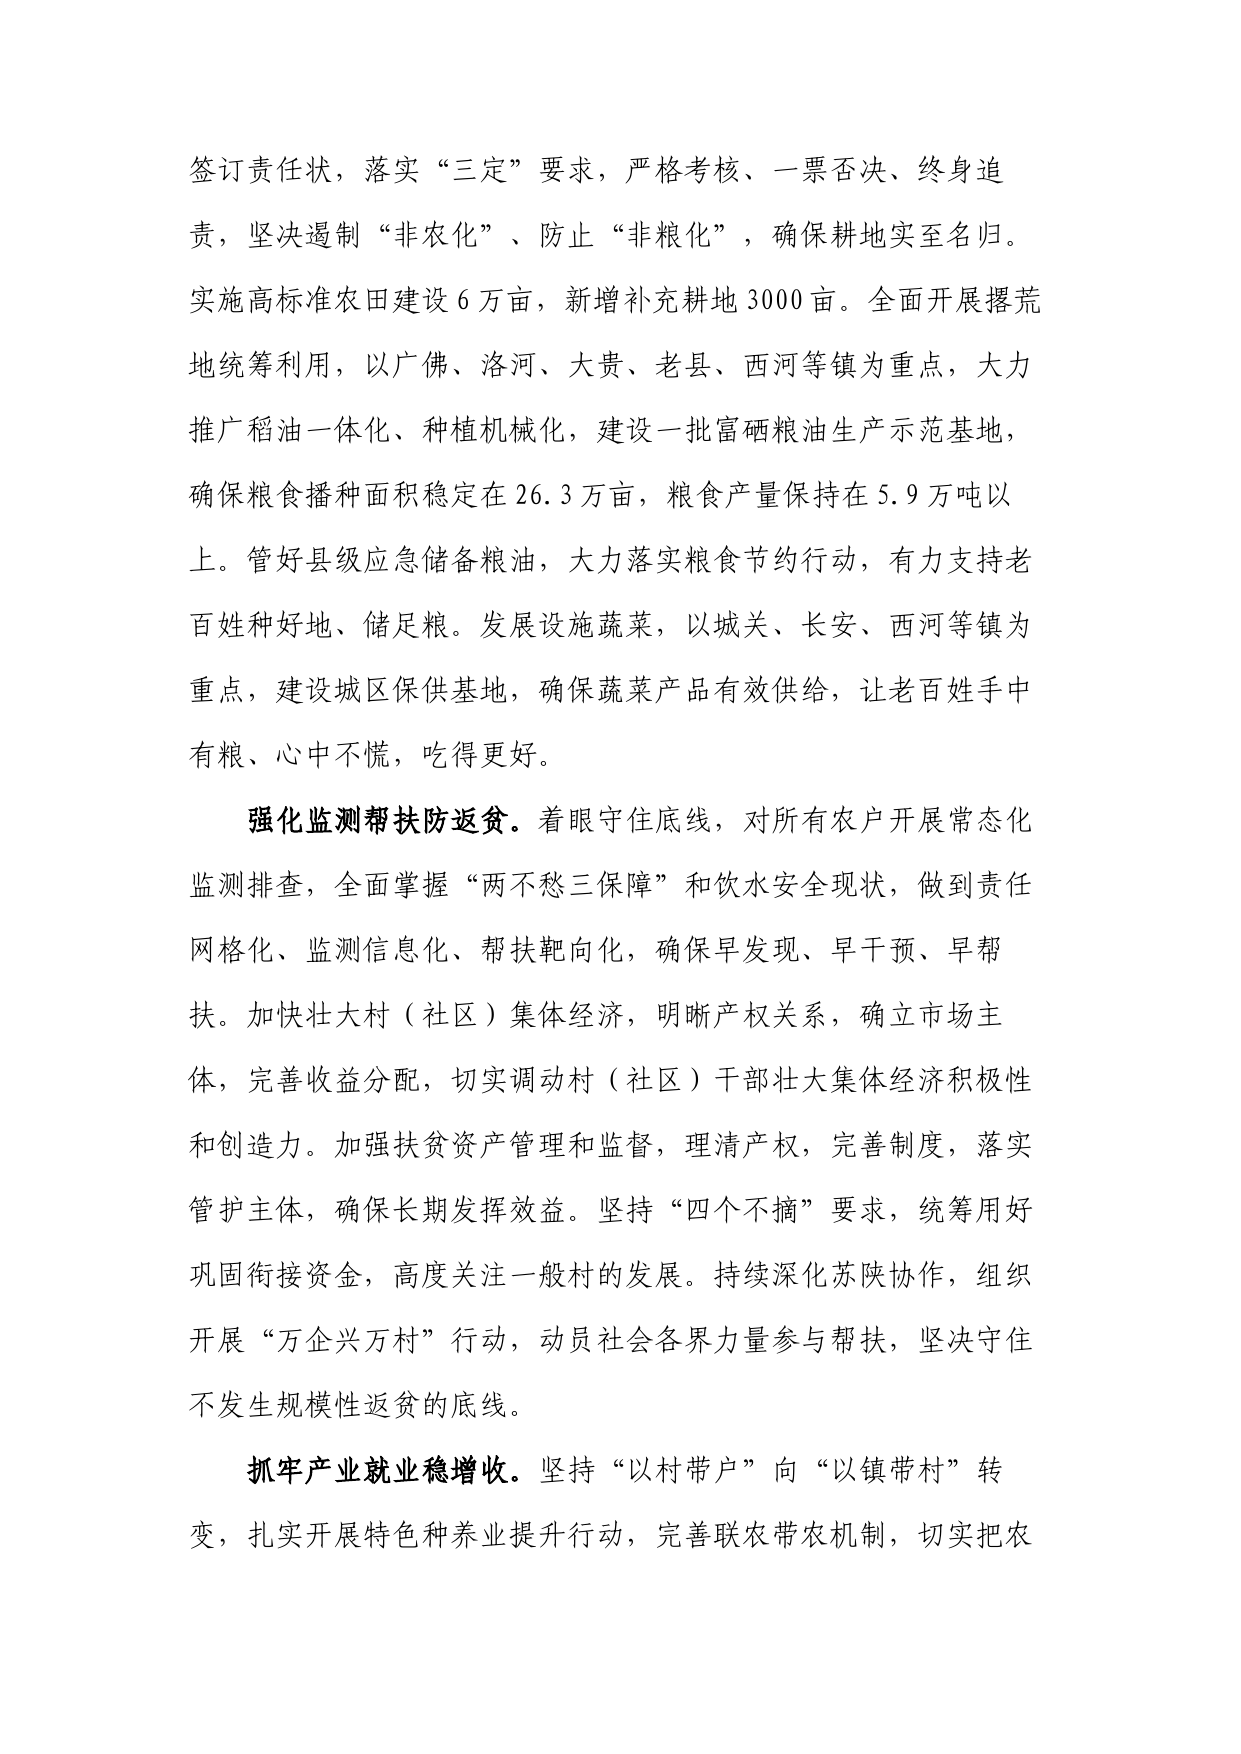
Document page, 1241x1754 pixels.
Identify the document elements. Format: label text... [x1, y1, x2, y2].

text 强化监测帮扶防返贫。着眼守住底线，对所有农户开展常态化监测排查，全面掌握“两不愁三保障”和饮水安全现状，做到责任网格化、监测信息化、帮扶靶向化，确保早发现、早干预、早帮扶。加快壮大村（社区）集体经济，明晰产权关系，确立市场主体，完善收益分配，切实调动村（社区）干部壮大集体经济积极性和创造力。加强扶贫资产管理和监督，理清产权，完善制度，落实管护主体，确保长期发挥效益。坚持“四个不摘”要求，统筹用好巩固衔接资金，高度关注一般村的发展。持续深化苏陕协作，组织开展“万企兴万村”行动，动员社会各界力量参与帮扶，坚决守住不发生规模性返贫的底线。 [187, 785, 1053, 1435]
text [187, 1435, 1053, 1565]
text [187, 135, 1053, 785]
